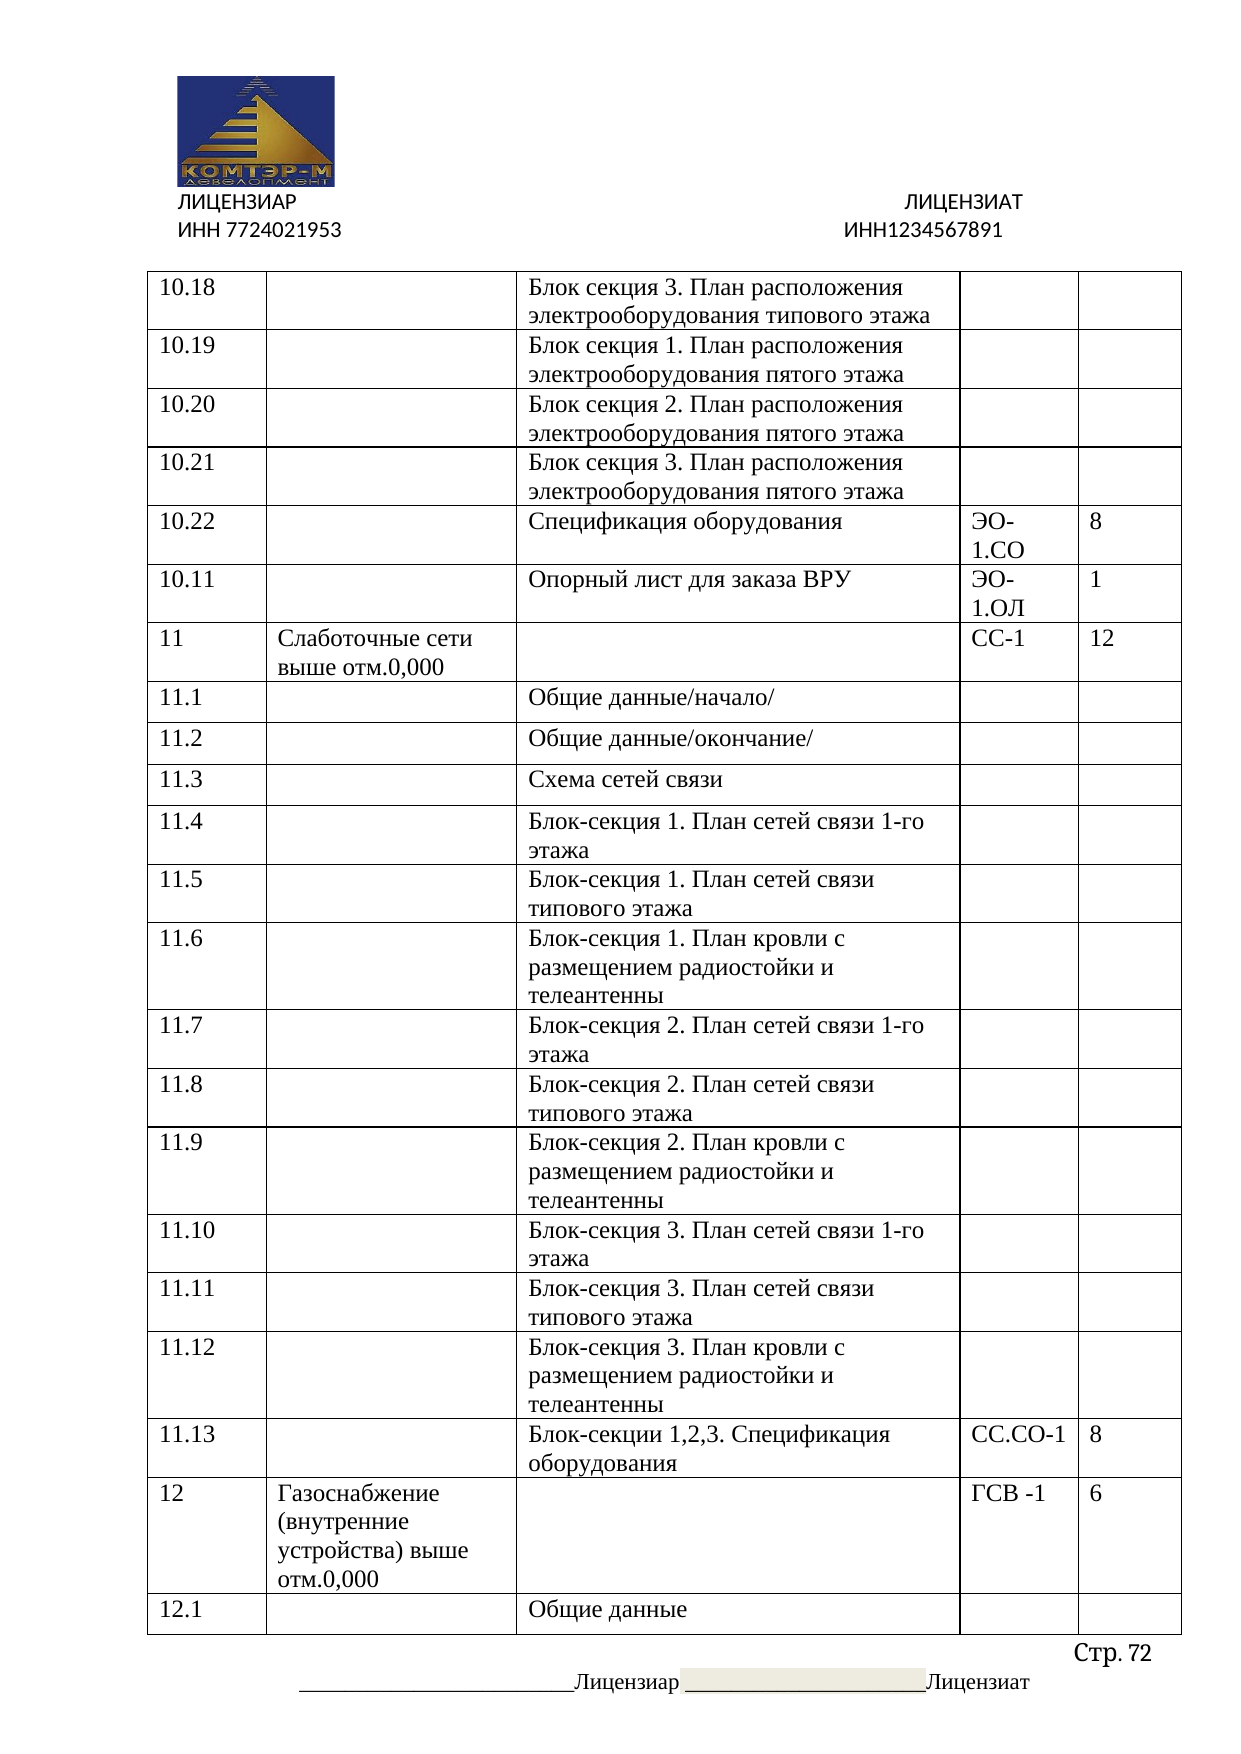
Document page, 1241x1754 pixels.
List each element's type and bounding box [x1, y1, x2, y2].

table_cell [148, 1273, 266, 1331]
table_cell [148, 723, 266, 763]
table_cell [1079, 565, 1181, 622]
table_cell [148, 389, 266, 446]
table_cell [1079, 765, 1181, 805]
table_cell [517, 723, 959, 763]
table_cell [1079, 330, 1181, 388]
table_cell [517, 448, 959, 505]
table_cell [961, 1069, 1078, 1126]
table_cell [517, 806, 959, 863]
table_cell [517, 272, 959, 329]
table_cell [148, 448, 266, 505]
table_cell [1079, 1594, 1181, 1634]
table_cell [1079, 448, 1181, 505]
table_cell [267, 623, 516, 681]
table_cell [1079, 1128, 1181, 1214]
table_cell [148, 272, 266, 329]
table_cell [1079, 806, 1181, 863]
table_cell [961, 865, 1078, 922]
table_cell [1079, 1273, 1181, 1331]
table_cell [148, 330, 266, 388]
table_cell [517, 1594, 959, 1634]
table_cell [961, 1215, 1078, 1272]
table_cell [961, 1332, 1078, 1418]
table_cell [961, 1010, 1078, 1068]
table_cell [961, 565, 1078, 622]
picture [177, 76, 335, 187]
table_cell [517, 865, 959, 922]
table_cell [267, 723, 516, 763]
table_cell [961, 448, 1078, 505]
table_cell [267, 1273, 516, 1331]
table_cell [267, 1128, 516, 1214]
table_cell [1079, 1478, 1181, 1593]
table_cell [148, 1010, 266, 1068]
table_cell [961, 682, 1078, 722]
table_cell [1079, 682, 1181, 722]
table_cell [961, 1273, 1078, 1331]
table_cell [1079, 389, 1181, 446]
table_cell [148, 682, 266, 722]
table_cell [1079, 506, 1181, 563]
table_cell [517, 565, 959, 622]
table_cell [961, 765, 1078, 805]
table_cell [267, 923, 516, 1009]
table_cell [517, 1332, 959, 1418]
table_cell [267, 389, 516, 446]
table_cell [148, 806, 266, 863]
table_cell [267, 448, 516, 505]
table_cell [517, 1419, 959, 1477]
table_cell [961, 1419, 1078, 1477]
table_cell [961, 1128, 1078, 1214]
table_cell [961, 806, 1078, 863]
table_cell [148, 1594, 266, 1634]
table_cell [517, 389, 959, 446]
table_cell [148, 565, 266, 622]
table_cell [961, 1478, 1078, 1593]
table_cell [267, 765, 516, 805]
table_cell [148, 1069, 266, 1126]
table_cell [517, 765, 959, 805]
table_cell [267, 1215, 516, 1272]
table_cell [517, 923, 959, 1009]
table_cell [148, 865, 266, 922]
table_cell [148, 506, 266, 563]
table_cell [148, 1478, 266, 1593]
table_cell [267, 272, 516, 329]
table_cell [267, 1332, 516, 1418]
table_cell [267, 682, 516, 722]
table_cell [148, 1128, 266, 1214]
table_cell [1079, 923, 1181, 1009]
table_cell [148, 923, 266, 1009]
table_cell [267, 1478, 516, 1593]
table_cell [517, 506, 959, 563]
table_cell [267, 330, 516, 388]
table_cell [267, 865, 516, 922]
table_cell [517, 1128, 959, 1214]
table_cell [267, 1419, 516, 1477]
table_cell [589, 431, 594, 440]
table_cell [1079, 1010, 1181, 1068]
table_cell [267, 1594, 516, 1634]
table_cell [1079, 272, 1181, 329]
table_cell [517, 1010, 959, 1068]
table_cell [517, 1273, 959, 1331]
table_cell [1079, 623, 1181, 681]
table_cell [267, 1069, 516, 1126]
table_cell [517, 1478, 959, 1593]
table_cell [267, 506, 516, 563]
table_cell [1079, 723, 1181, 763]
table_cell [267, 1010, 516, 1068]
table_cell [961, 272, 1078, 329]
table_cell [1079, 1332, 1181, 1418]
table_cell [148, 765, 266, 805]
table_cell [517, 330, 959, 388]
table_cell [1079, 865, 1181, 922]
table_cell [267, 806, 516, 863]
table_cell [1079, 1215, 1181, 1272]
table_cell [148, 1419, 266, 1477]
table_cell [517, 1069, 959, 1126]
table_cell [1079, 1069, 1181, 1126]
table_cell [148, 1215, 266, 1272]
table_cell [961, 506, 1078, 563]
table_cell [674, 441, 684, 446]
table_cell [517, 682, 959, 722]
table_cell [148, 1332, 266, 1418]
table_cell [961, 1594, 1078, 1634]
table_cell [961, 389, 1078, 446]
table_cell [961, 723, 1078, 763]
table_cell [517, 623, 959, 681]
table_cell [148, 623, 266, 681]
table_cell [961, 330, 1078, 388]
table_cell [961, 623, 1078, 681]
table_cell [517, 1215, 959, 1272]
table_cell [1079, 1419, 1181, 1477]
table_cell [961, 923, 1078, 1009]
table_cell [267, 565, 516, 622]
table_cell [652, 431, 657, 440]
